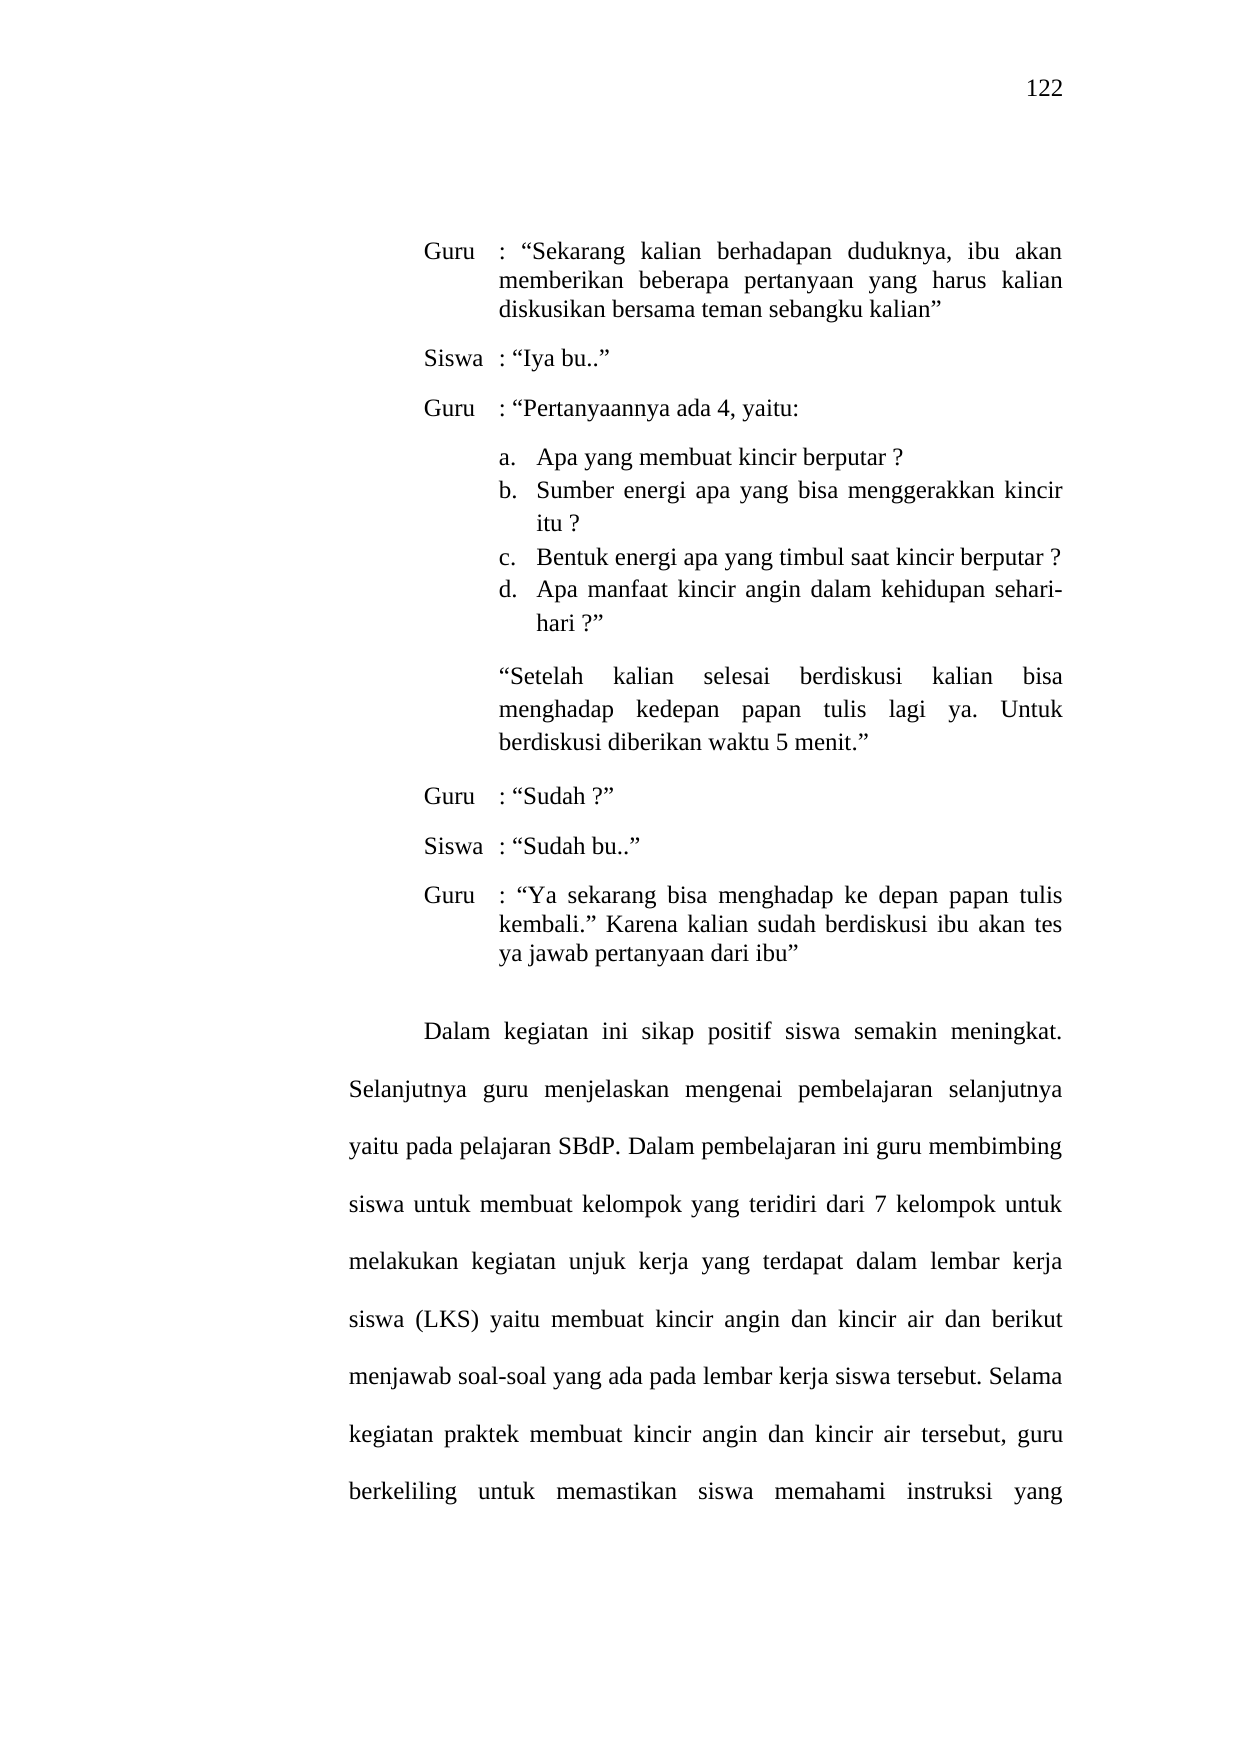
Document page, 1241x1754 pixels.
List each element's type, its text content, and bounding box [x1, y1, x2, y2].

list Apa manfaat kincir angin dalam kehidupan sehari-hari ?” [499, 574, 1063, 636]
text Guru : “Sekarang kalian berhadapan duduknya, ibu akan memberikan beberapa pertanyaan yang harus kalian diskusikan bersama teman sebangku kalian” [424, 236, 1063, 322]
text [349, 1016, 1063, 1505]
list Sumber energi apa yang bisa menggerakkan kincir itu ? [499, 476, 1063, 537]
text Guru : “Sudah ?” [424, 781, 1063, 810]
text Guru : “Ya sekarang bisa menghadap ke depan papan tulis kembali.” Karena kalian sudah berdiskusi ibu akan tes ya jawab pertanyaan dari ibu” [424, 881, 1063, 967]
text “Setelah kalian selesai berdiskusi kalian bisa menghadap kedepan papan tulis lagi ya. Untuk berdiskusi diberikan waktu 5 menit.” [499, 661, 1063, 756]
list Bentuk energi apa yang timbul saat kincir berputar ? [499, 542, 1063, 570]
text Siswa : “Sudah bu..” [424, 831, 1063, 860]
list Apa yang membuat kincir berputar ? [499, 442, 1063, 471]
text Siswa : “Iya bu..” [424, 343, 1063, 372]
text Guru : “Pertanyaannya ada 4, yaitu: [424, 393, 1063, 422]
